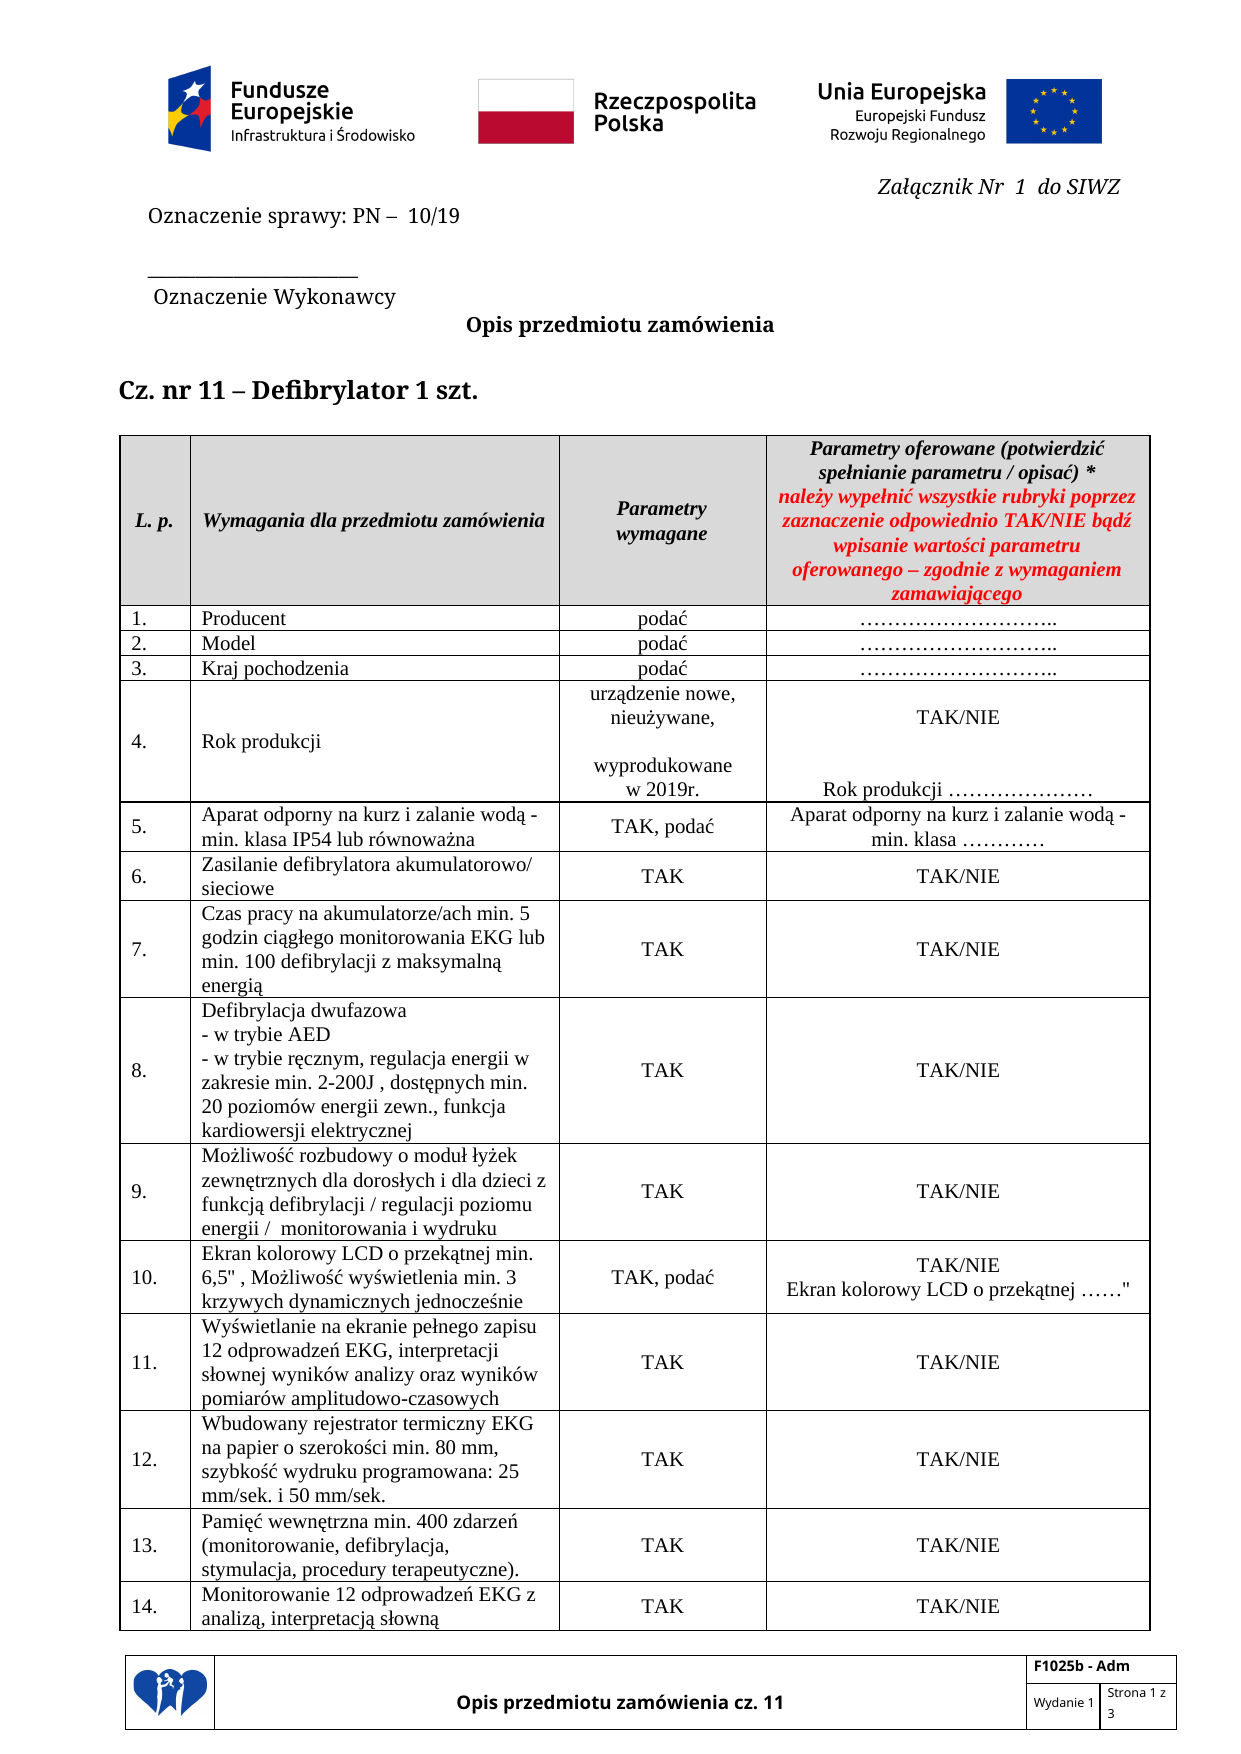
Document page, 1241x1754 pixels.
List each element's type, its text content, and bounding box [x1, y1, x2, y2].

table_cell ……………………….. [767, 656, 1149, 680]
table_cell [121, 852, 190, 900]
table_cell Rok produkcji [191, 681, 559, 801]
table_cell TAK [560, 852, 766, 900]
table_cell [121, 681, 190, 801]
table_cell Defibrylacja dwufazowa - w trybie AED - w trybie ręcznym, regulacja energii w zakresie min. 2-200J , dostępnych min. 20 poziomów energii zewn., funkcja kardiowersji elektrycznej [191, 998, 559, 1142]
table_cell TAK/NIE Rok produkcji ………………… [767, 681, 1149, 801]
table_cell Kraj pochodzenia [191, 656, 559, 680]
table_cell podać [560, 631, 766, 655]
table_cell TAK/NIE [767, 901, 1149, 997]
table_cell TAK [560, 1582, 766, 1630]
picture [133, 1669, 207, 1716]
table_cell TAK [560, 998, 766, 1142]
table_cell TAK [560, 901, 766, 997]
table_cell Zasilanie defibrylatora akumulatorowo/ sieciowe [191, 852, 559, 900]
text Załącznik Nr 1 do SIWZ [148, 173, 1122, 201]
table_cell [121, 1509, 190, 1581]
table_cell Ekran kolorowy LCD o przekątnej min. 6,5'' , Możliwość wyświetlenia min. 3 krzywych dynamicznych jednocześnie [191, 1241, 559, 1313]
table_header Parametry wymagane [560, 436, 766, 605]
table_cell TAK [560, 1411, 766, 1507]
table_cell TAK/NIE [767, 1144, 1149, 1240]
table_cell TAK/NIE [767, 1509, 1149, 1581]
table_cell Monitorowanie 12 odprowadzeń EKG z analizą, interpretacją słowną [191, 1582, 559, 1630]
table_cell TAK, podać [560, 1241, 766, 1313]
table_cell [121, 1582, 190, 1630]
table_cell [121, 1144, 190, 1240]
table_cell Aparat odporny na kurz i zalanie wodą - min. klasa IP54 lub równoważna [191, 803, 559, 851]
table_cell TAK/NIE [767, 998, 1149, 1142]
table_cell ……………………….. [767, 631, 1149, 655]
table_cell Możliwość rozbudowy o moduł łyżek zewnętrznych dla dorosłych i dla dzieci z funkcją defibrylacji / regulacji poziomu energii / monitorowania i wydruku [191, 1144, 559, 1240]
table_cell podać [560, 606, 766, 630]
text ______________________ [148, 253, 1122, 282]
table_header L. p. [121, 436, 190, 605]
table_cell Czas pracy na akumulatorze/ach min. 5 godzin ciągłego monitorowania EKG lub min. 100 defibrylacji z maksymalną energią [191, 901, 559, 997]
table_cell ……………………….. [767, 606, 1149, 630]
table_cell podać [560, 656, 766, 680]
table_cell TAK, podać [560, 803, 766, 851]
text Opis przedmiotu zamówienia [88, 310, 1152, 339]
table_cell TAK/NIE [767, 1582, 1149, 1630]
table_cell [121, 631, 190, 655]
table_header Parametry oferowane (potwierdzić spełnianie parametru / opisać) * należy wypełnić wszystkie rubryki poprzez zaznaczenie odpowiednio TAK/NIE bądź wpisanie wartości parametru oferowanego – zgodnie z wymaganiem zamawiającego [767, 436, 1149, 605]
text Oznaczenie sprawy: PN – 10/19 [148, 201, 1122, 229]
table_cell TAK [560, 1144, 766, 1240]
table_header Wymagania dla przedmiotu zamówienia [191, 436, 559, 605]
table_cell [121, 998, 190, 1142]
table_cell [121, 901, 190, 997]
picture [147, 44, 1123, 173]
text Oznaczenie Wykonawcy [148, 282, 1122, 310]
table_cell Pamięć wewnętrzna min. 400 zdarzeń (monitorowanie, defibrylacja, stymulacja, procedury terapeutyczne). [191, 1509, 559, 1581]
table_cell [121, 656, 190, 680]
table_cell Wyświetlanie na ekranie pełnego zapisu 12 odprowadzeń EKG, interpretacji słownej wyników analizy oraz wyników pomiarów amplitudowo-czasowych [191, 1314, 559, 1410]
table_cell Aparat odporny na kurz i zalanie wodą - min. klasa ………… [767, 803, 1149, 851]
table_cell TAK/NIE [767, 1314, 1149, 1410]
table_cell Producent [191, 606, 559, 630]
table_cell Model [191, 631, 559, 655]
table_cell Wbudowany rejestrator termiczny EKG na papier o szerokości min. 80 mm, szybkość wydruku programowana: 25 mm/sek. i 50 mm/sek. [191, 1411, 559, 1507]
table_cell [121, 1241, 190, 1313]
text Cz. nr 11 – Defibrylator 1 szt. [88, 373, 1152, 407]
table_cell [121, 606, 190, 630]
table_cell TAK/NIE [767, 1411, 1149, 1507]
table_cell TAK [560, 1314, 766, 1410]
table_cell [121, 803, 190, 851]
table_cell [121, 1314, 190, 1410]
table_cell TAK/NIE Ekran kolorowy LCD o przekątnej ……'' [767, 1241, 1149, 1313]
table_cell TAK/NIE [767, 852, 1149, 900]
table_cell TAK [560, 1509, 766, 1581]
table_cell urządzenie nowe, nieużywane, wyprodukowane w 2019r. [560, 681, 766, 801]
table_cell [121, 1411, 190, 1507]
